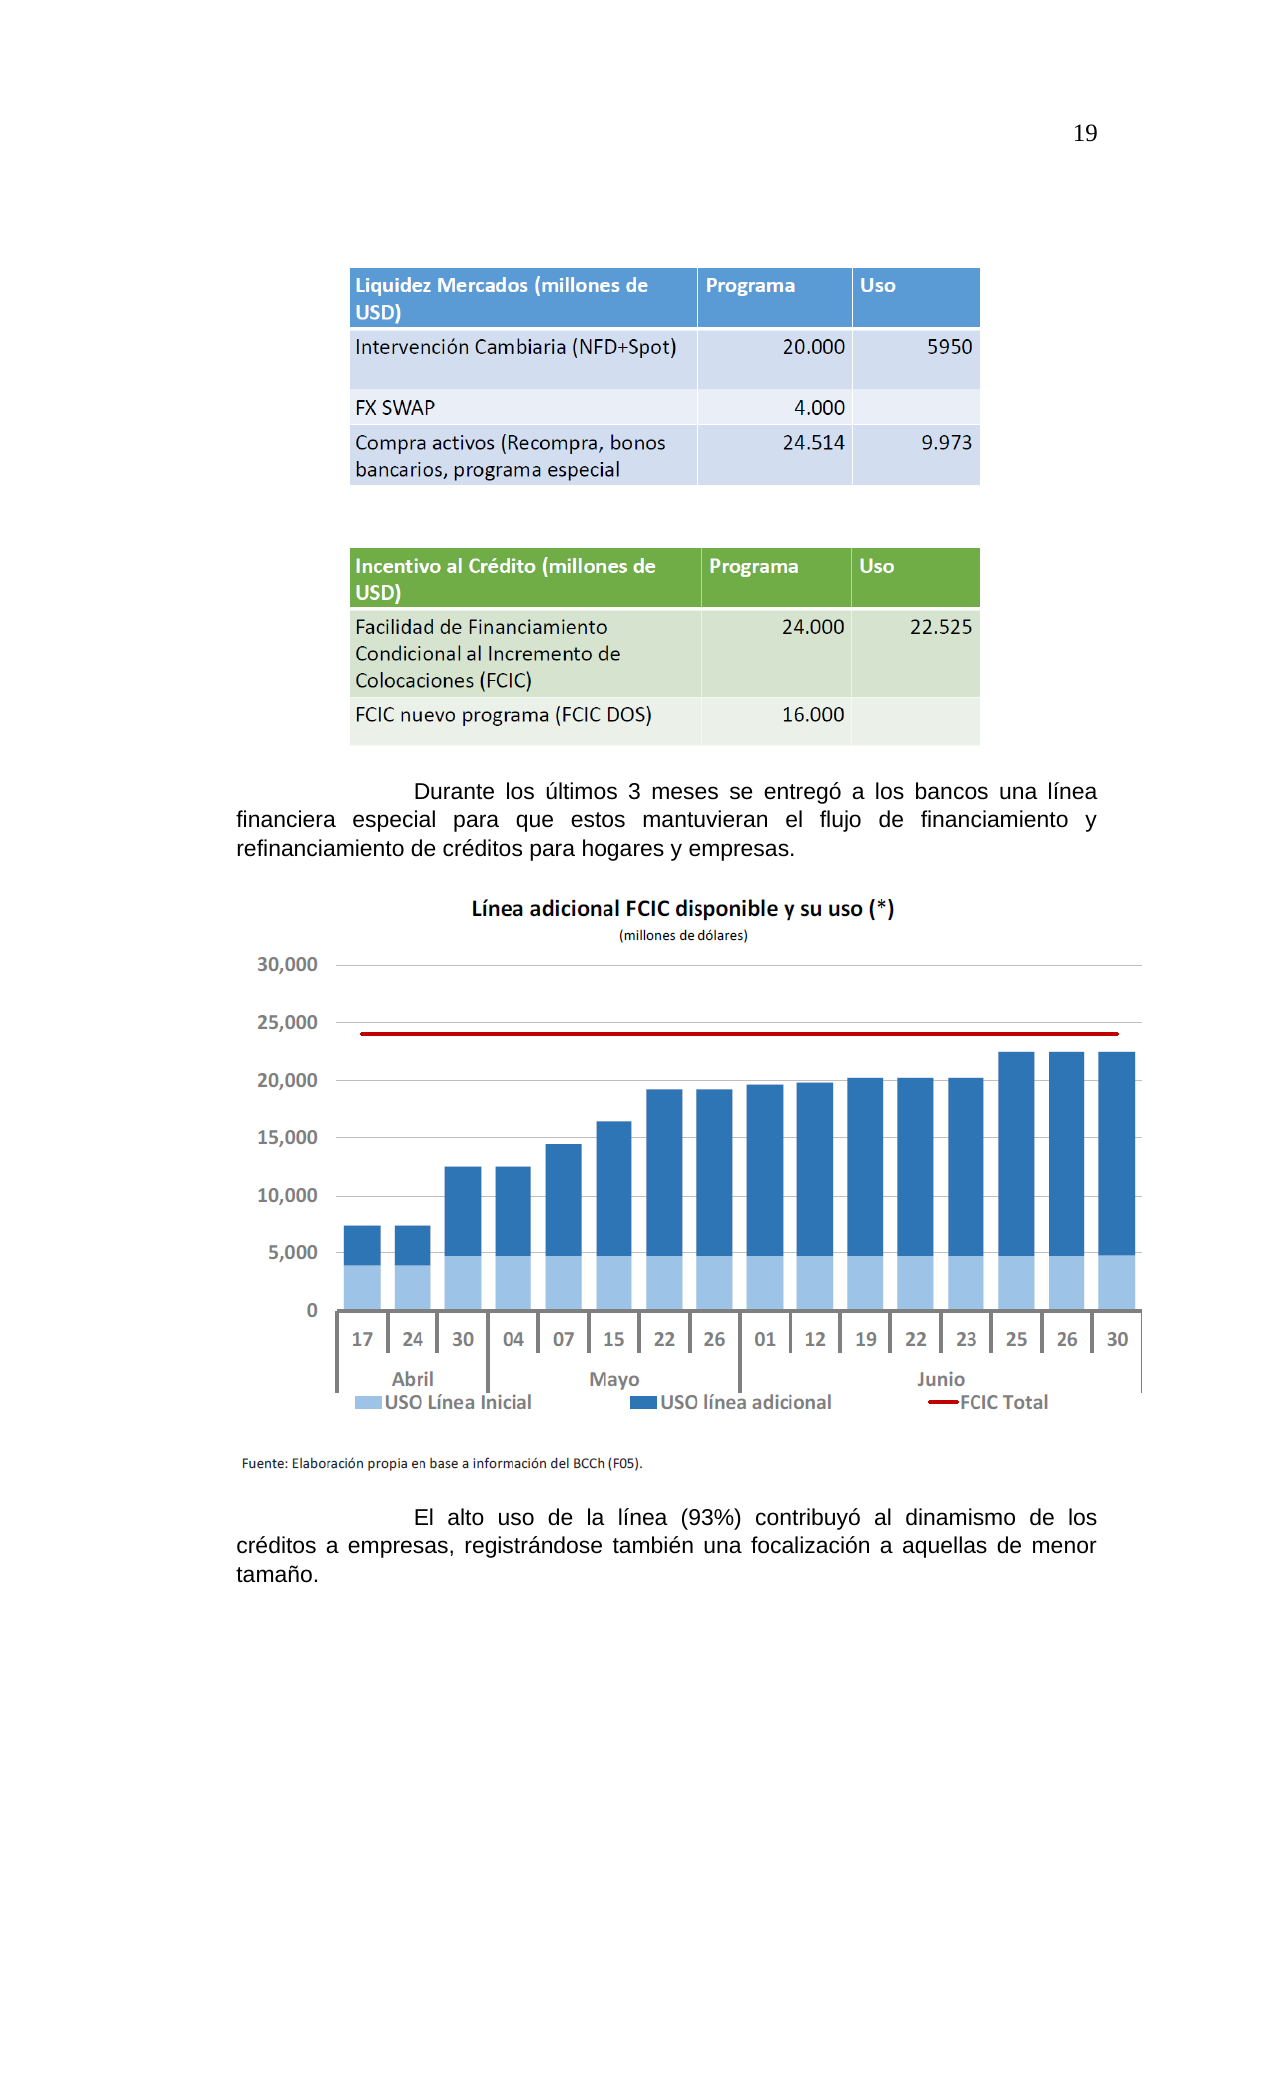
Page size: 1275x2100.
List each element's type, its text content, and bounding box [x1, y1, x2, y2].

text El alto uso de la línea (93%) contribuyó al dinamismo de los créditos a empresas, registrándose también una focalización a aquellas de menor tamaño. [236, 1504, 1098, 1587]
text Durante los últimos 3 meses se entregó a los bancos una línea financiera especial para que estos mantuvieran el flujo de financiamiento y refinanciamiento de créditos para hogares y empresas. [236, 778, 1098, 861]
